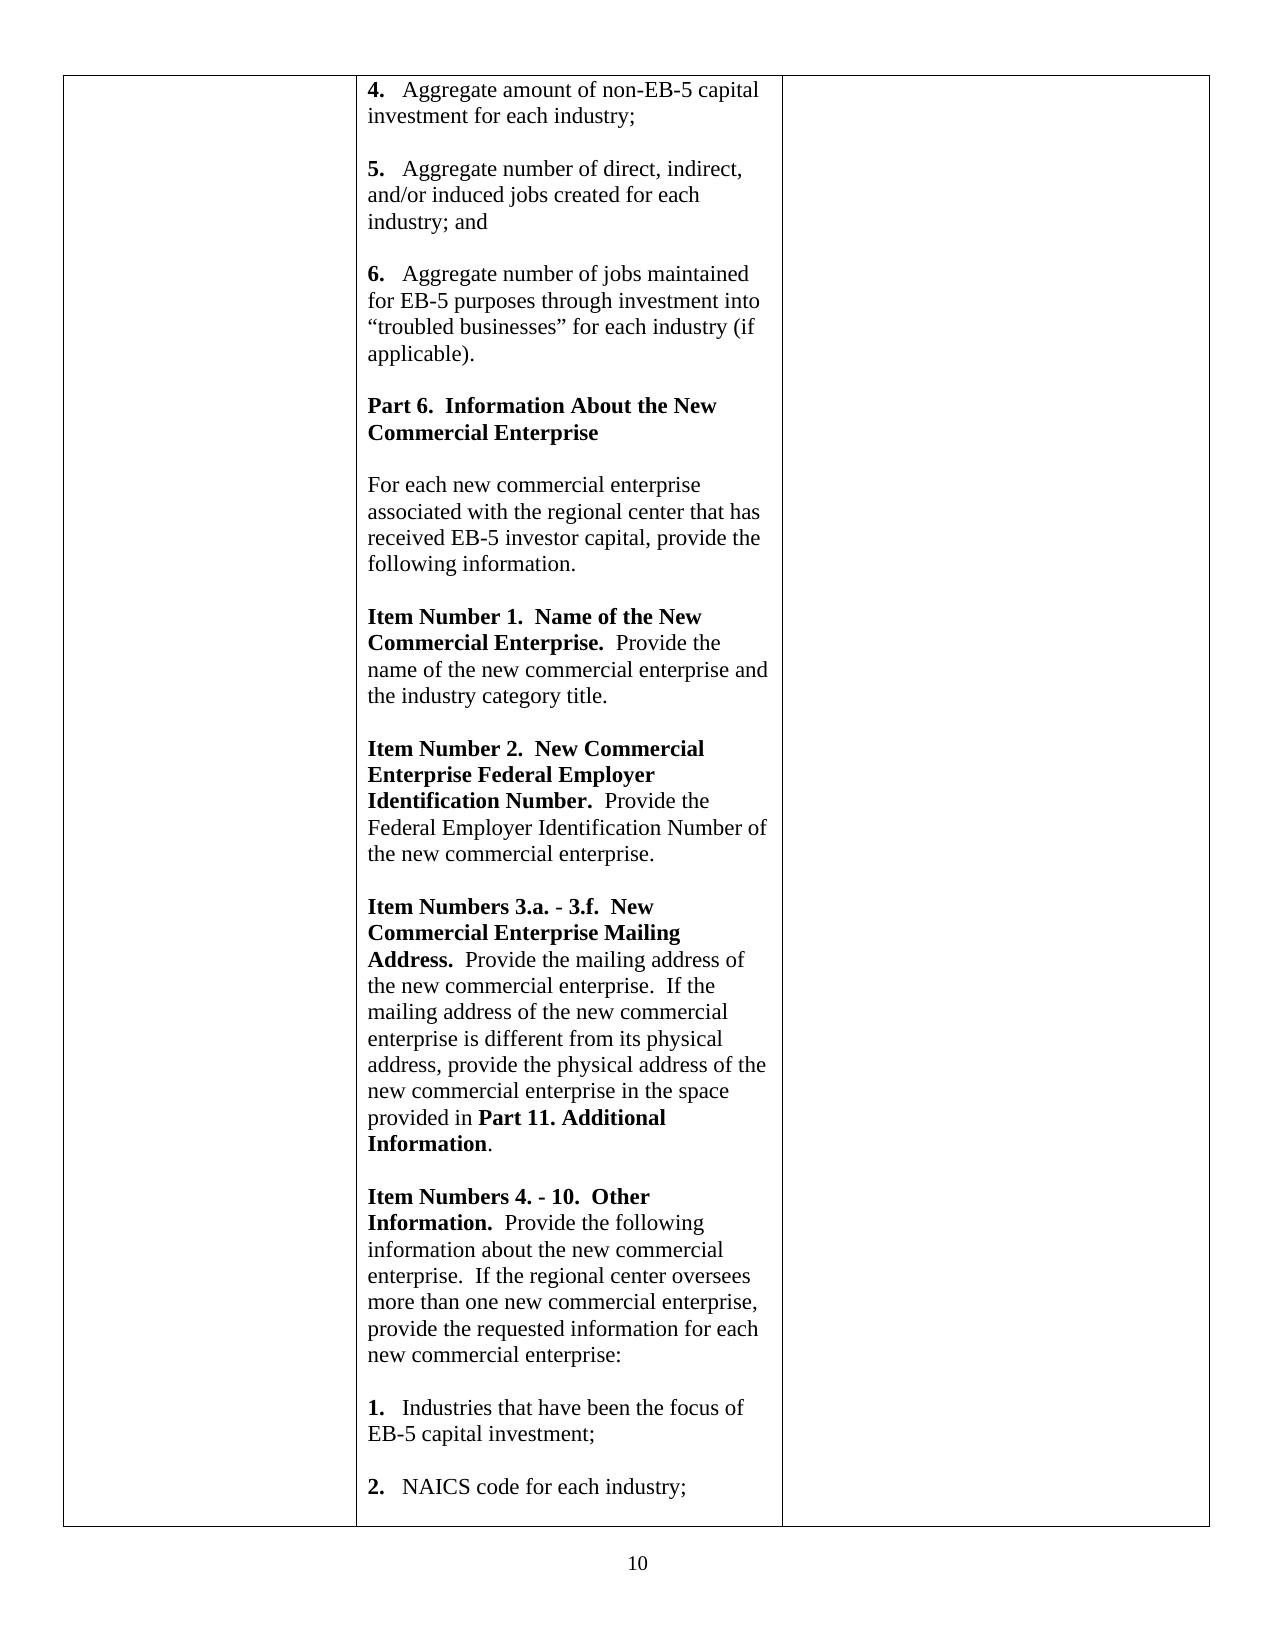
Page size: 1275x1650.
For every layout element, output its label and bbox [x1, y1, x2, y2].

table_cell [783, 76, 1209, 1526]
table_cell [357, 76, 782, 1526]
table_cell [64, 76, 356, 1526]
